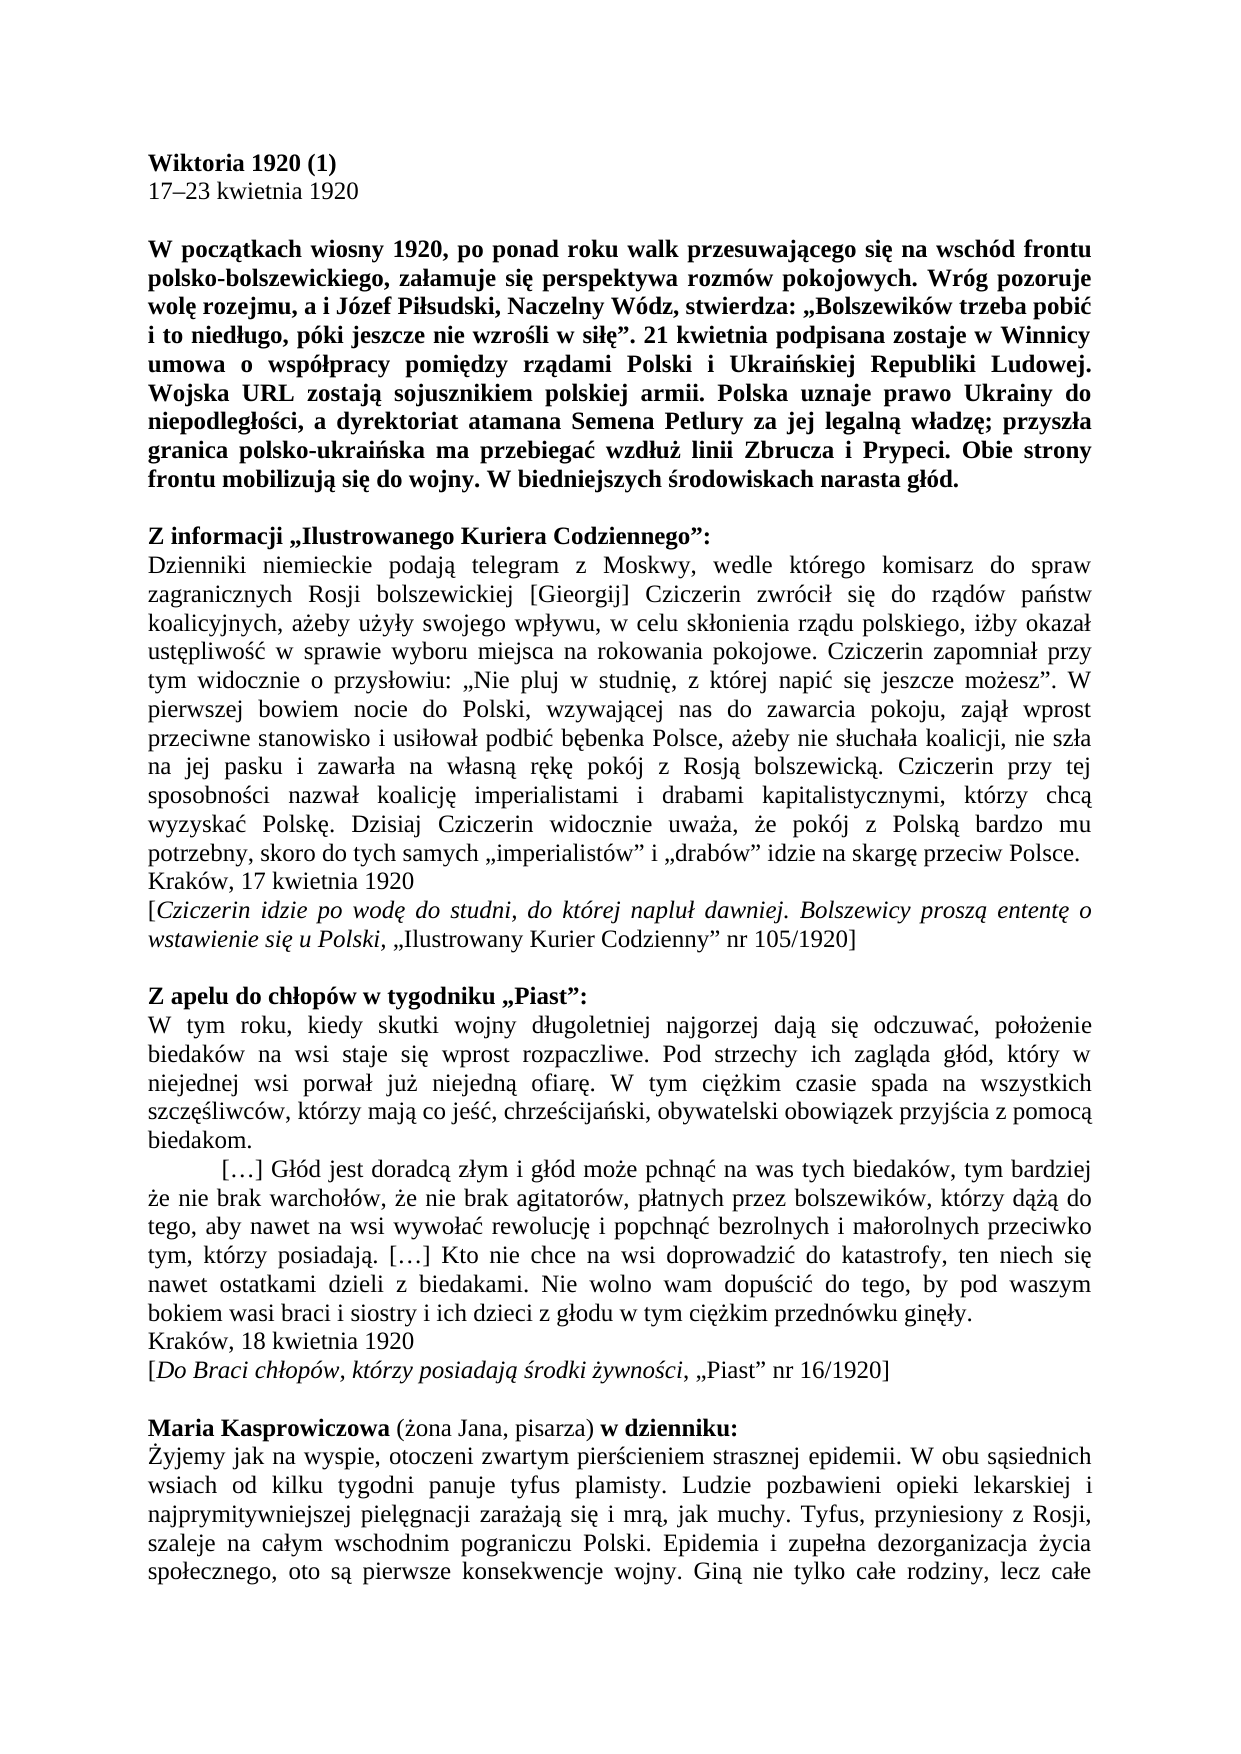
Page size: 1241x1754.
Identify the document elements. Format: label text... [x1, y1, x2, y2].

text Wiktoria 1920 (1) [148, 148, 1093, 176]
text Z apelu do chłopów w tygodniku „Piast”: [148, 981, 1093, 1010]
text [148, 1441, 1093, 1585]
text Kraków, 18 kwietnia 1920 [148, 1326, 1093, 1355]
list W początkach wiosny 1920, po ponad roku walk przesuwającego się na wschód frontu polsko-bolszewickiego, załamuje się perspektywa rozmów pokojowych. Wróg pozoruje wolę rozejmu, a i Józef Piłsudski, Naczelny Wódz, stwierdza: „Bolszewików trzeba pobić i to niedługo, póki jeszcze nie wzrośli w siłę”. 21 kwietnia podpisana zostaje w Winnicy umowa o współpracy pomiędzy rządami Polski i Ukraińskiej Republiki Ludowej. Wojska URL zostają sojusznikiem polskiej armii. Polska uznaje prawo Ukrainy do niepodległości, a dyrektoriat atamana Semena Petlury za jej legalną władzę; przyszła granica polsko-ukraińska ma przebiegać wzdłuż linii Zbrucza i Prypeci. Obie strony frontu mobilizują się do wojny. W biedniejszych środowiskach narasta głód. [148, 234, 1093, 493]
list Kraków, 17 kwietnia 1920 [148, 866, 1093, 895]
text 17–23 kwietnia 1920 [148, 176, 1093, 205]
text W tym roku, kiedy skutki wojny długoletniej najgorzej dają się odczuwać, położenie biedaków na wsi staje się wprost rozpaczliwe. Pod strzechy ich zagląda głód, który w niejednej wsi porwał już niejedną ofiarę. W tym ciężkim czasie spada na wszystkich szczęśliwców, którzy mają co jeść, chrześcijański, obywatelski obowiązek przyjścia z pomocą biedakom. [148, 1010, 1093, 1154]
list Z informacji „Ilustrowanego Kuriera Codziennego”: [148, 521, 1093, 550]
text […] Głód jest doradcą złym i głód może pchnąć na was tych biedaków, tym bardziej że nie brak warchołów, że nie brak agitatorów, płatnych przez bolszewików, którzy dążą do tego, aby nawet na wsi wywołać rewolucję i popchnąć bezrolnych i małorolnych przeciwko tym, którzy posiadają. […] Kto nie chce na wsi doprowadzić do katastrofy, ten niech się nawet ostatkami dzieli z biedakami. Nie wolno wam dopuścić do tego, by pod waszym bokiem wasi braci i siostry i ich dzieci z głodu w tym ciężkim przednówku ginęły. [148, 1154, 1093, 1326]
text Maria Kasprowiczowa (żona Jana, pisarza) w dzienniku: [148, 1413, 1093, 1441]
list [Cziczerin idzie po wodę do studni, do której napluł dawniej. Bolszewicy proszą ententę o wstawienie się u Polski, „Ilustrowany Kurier Codzienny” nr 105/1920] [148, 895, 1093, 953]
list Dzienniki niemieckie podają telegram z Moskwy, wedle którego komisarz do spraw zagranicznych Rosji bolszewickiej [Gieorgij] Cziczerin zwrócił się do rządów państw koalicyjnych, ażeby użyły swojego wpływu, w celu skłonienia rządu polskiego, iżby okazał ustępliwość w sprawie wyboru miejsca na rokowania pokojowe. Cziczerin zapomniał przy tym widocznie o przysłowiu: „Nie pluj w studnię, z której napić się jeszcze możesz”. W pierwszej bowiem nocie do Polski, wzywającej nas do zawarcia pokoju, zajął wprost przeciwne stanowisko i usiłował podbić bębenka Polsce, ażeby nie słuchała koalicji, nie szła na jej pasku i zawarła na własną rękę pokój z Rosją bolszewicką. Cziczerin przy tej sposobności nazwał koalicję imperialistami i drabami kapitalistycznymi, którzy chcą wyzyskać Polskę. Dzisiaj Cziczerin widocznie uważa, że pokój z Polską bardzo mu potrzebny, skoro do tych samych „imperialistów” i „drabów” idzie na skargę przeciw Polsce. [148, 550, 1093, 866]
text [Do Braci chłopów, którzy posiadają środki żywności, „Piast” nr 16/1920] [148, 1355, 1093, 1384]
